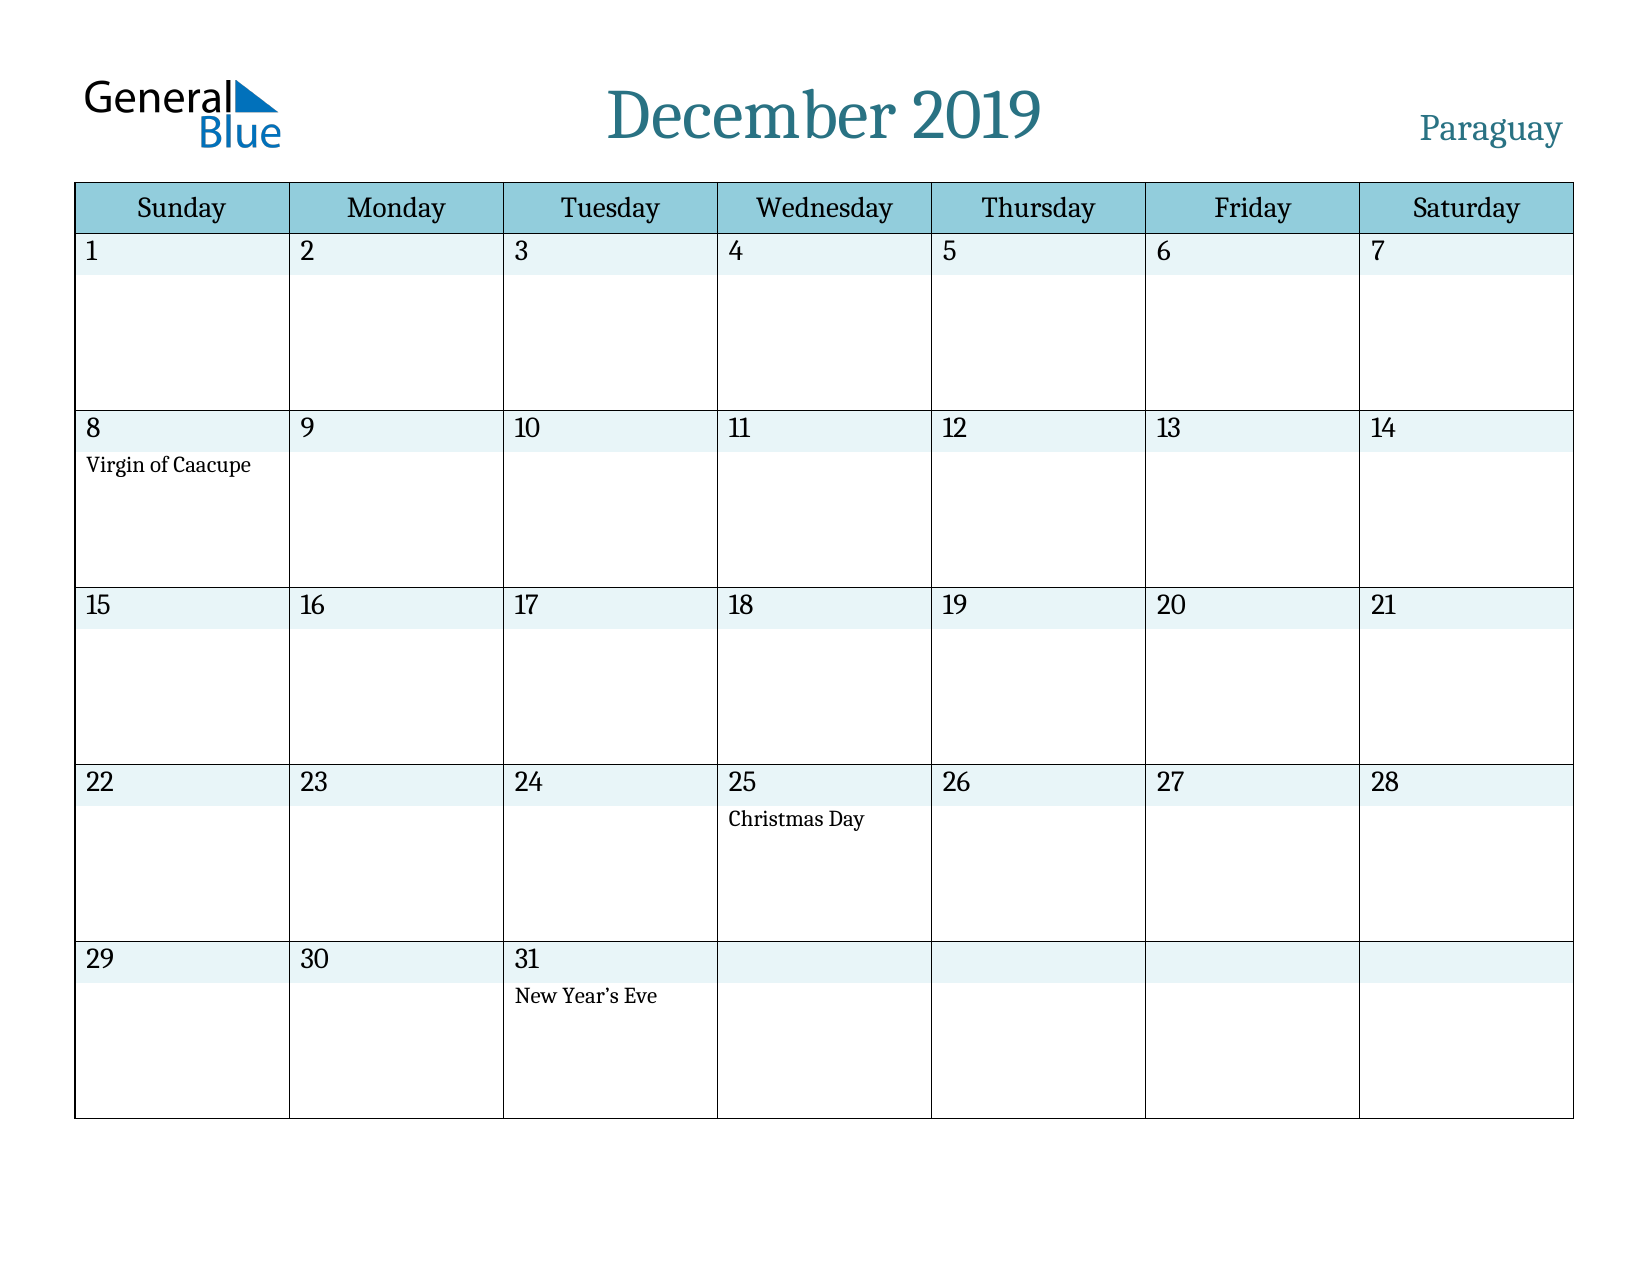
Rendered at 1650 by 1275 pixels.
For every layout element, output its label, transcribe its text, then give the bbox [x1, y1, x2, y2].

table_cell [718, 942, 931, 983]
table_header December 2019 [503, 75, 1146, 182]
table_cell [76, 629, 289, 764]
table_cell 28 [1360, 765, 1573, 806]
table_cell 20 [1146, 588, 1359, 629]
table_cell Virgin of Caacupe [76, 452, 289, 587]
table_cell [290, 452, 503, 587]
table_cell 3 [504, 234, 717, 275]
table_cell Wednesday [718, 183, 931, 233]
table_cell [1360, 275, 1573, 410]
table_cell 15 [76, 588, 289, 629]
table_cell [1146, 275, 1359, 410]
table_cell [1360, 983, 1573, 1118]
table_cell Monday [290, 183, 503, 233]
table_cell [932, 275, 1145, 410]
table_cell 27 [1146, 765, 1359, 806]
table_cell [932, 452, 1145, 587]
table_cell 30 [290, 942, 503, 983]
table_cell 13 [1146, 411, 1359, 452]
table_cell Friday [1146, 183, 1359, 233]
table_cell [290, 806, 503, 941]
table_cell 14 [1360, 411, 1573, 452]
table_cell New Year’s Eve [504, 983, 717, 1118]
table_cell Saturday [1360, 183, 1573, 233]
table_cell [1146, 983, 1359, 1118]
table_cell [504, 629, 717, 764]
table_cell 23 [290, 765, 503, 806]
table_cell [718, 275, 931, 410]
table_cell 1 [76, 234, 289, 275]
table_cell [1360, 942, 1573, 983]
table_cell [718, 983, 931, 1118]
table_cell [76, 806, 289, 941]
table_cell [504, 452, 717, 587]
table_cell [1360, 629, 1573, 764]
table_cell [932, 629, 1145, 764]
picture [85, 80, 281, 148]
table_cell 29 [76, 942, 289, 983]
table_cell [504, 806, 717, 941]
table_cell 26 [932, 765, 1145, 806]
table_cell Christmas Day [718, 806, 931, 941]
table_cell [76, 983, 289, 1118]
table_cell 11 [718, 411, 931, 452]
table_cell [290, 629, 503, 764]
table_cell [1146, 942, 1359, 983]
table_cell 10 [504, 411, 717, 452]
table_cell Tuesday [504, 183, 717, 233]
table_cell 5 [932, 234, 1145, 275]
table_cell 8 [76, 411, 289, 452]
table_cell 16 [290, 588, 503, 629]
table_cell [290, 275, 503, 410]
table_cell 18 [718, 588, 931, 629]
table_header [75, 75, 503, 182]
table_cell 9 [290, 411, 503, 452]
table_cell [290, 983, 503, 1118]
table_cell 7 [1360, 234, 1573, 275]
table_cell 12 [932, 411, 1145, 452]
table_cell [504, 275, 717, 410]
table_cell 24 [504, 765, 717, 806]
table_cell [932, 983, 1145, 1118]
table_cell [718, 452, 931, 587]
table_cell 17 [504, 588, 717, 629]
table_cell 21 [1360, 588, 1573, 629]
table_cell [76, 275, 289, 410]
table_cell Thursday [932, 183, 1145, 233]
table_cell [932, 942, 1145, 983]
table_cell [1146, 452, 1359, 587]
table_cell Sunday [76, 183, 289, 233]
table_cell 6 [1146, 234, 1359, 275]
table_cell 31 [504, 942, 717, 983]
table_cell [718, 629, 931, 764]
table_cell [1360, 806, 1573, 941]
table_header Paraguay [1146, 75, 1574, 182]
table_cell [1146, 806, 1359, 941]
table_cell [1146, 629, 1359, 764]
table_cell 2 [290, 234, 503, 275]
table_cell 25 [718, 765, 931, 806]
table_cell [932, 806, 1145, 941]
table_cell 4 [718, 234, 931, 275]
table_cell [1360, 452, 1573, 587]
table_cell 19 [932, 588, 1145, 629]
table_cell 22 [76, 765, 289, 806]
